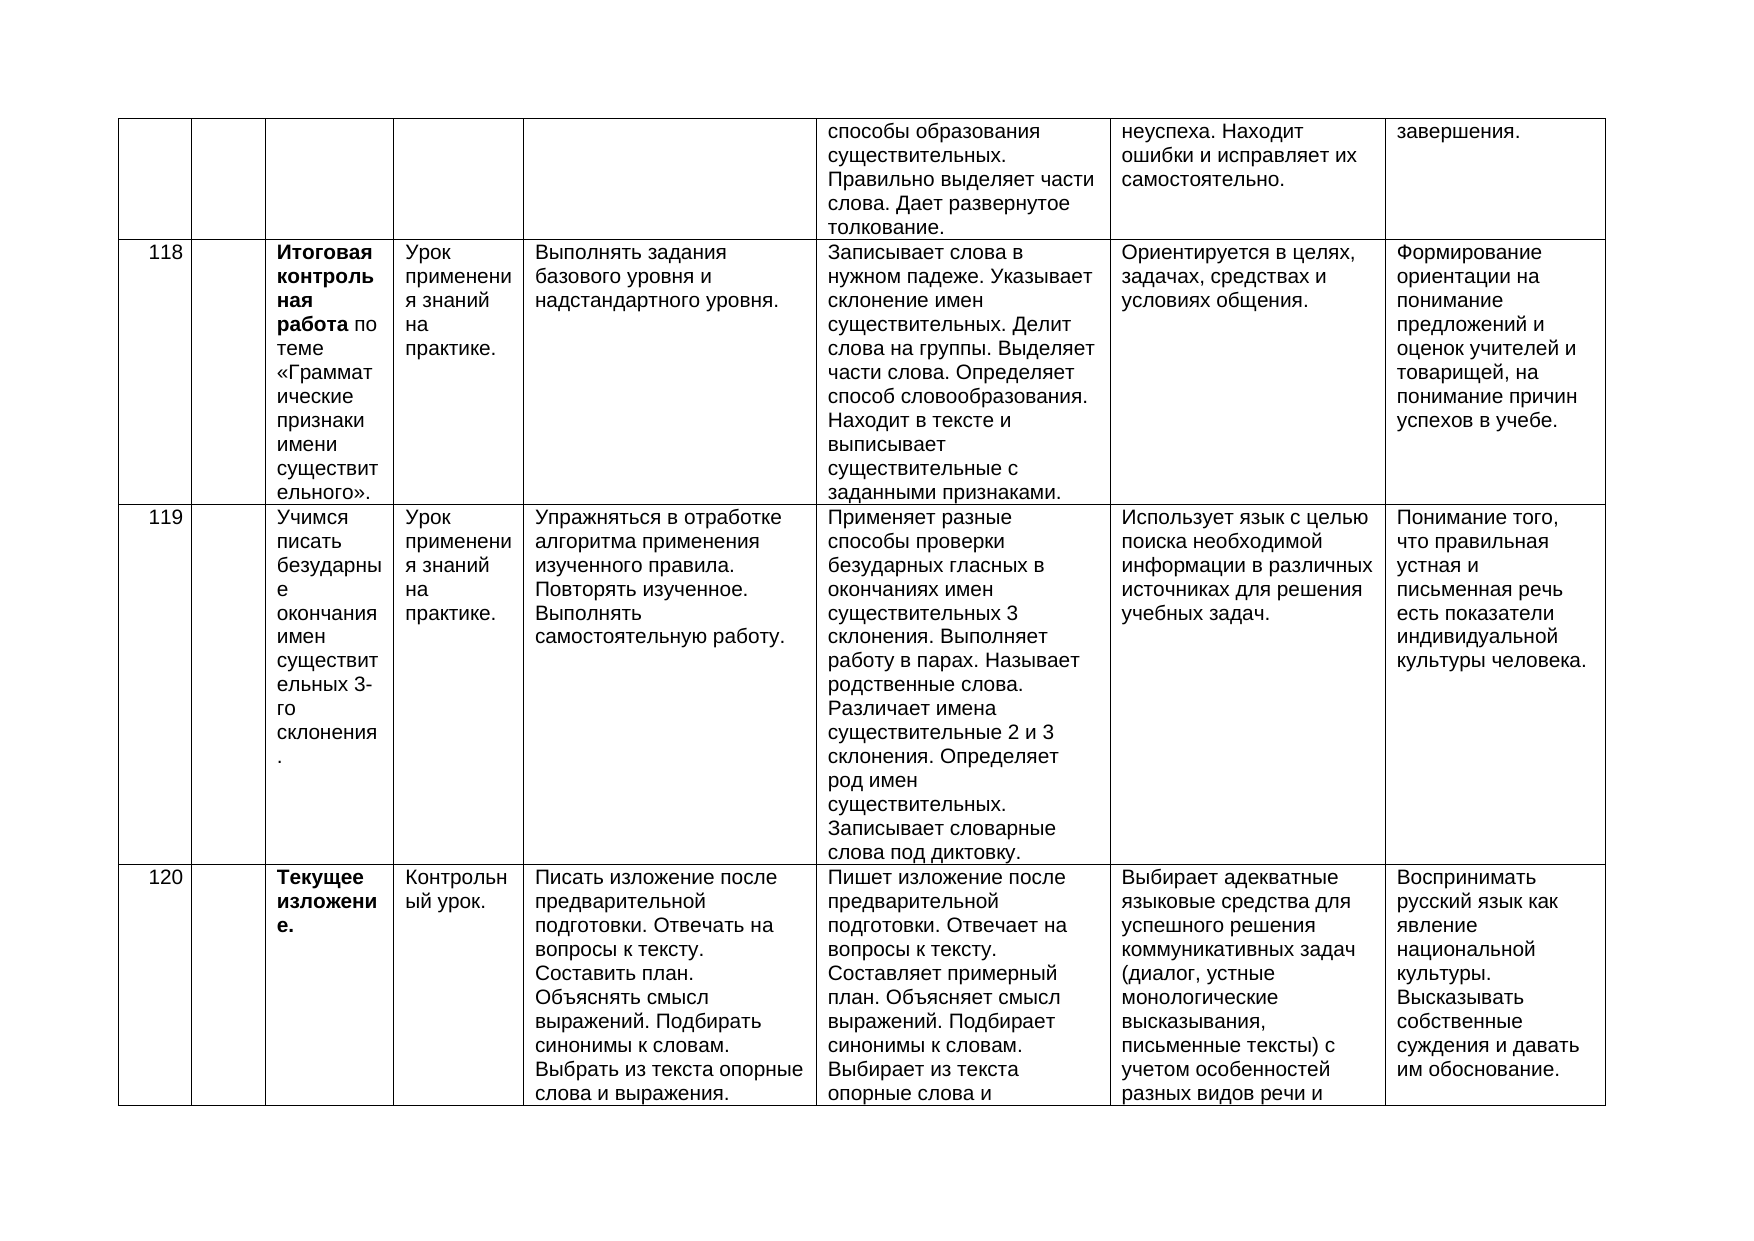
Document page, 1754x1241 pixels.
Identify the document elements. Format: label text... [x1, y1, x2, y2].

table_cell [119, 240, 191, 503]
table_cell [817, 865, 1110, 1104]
table_cell [192, 505, 265, 864]
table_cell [266, 119, 393, 239]
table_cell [1386, 865, 1605, 1104]
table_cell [1111, 865, 1385, 1104]
table_cell Учимся писать безударные окончания имен существительных 3-го склонения. [266, 505, 393, 864]
table_cell [192, 119, 265, 239]
table_cell Применяет разные способы проверки безударных гласных в окончаниях имен существительных 3 склонения. Выполняет работу в парах. Называет родственные слова. Различает имена существительные 2 и 3 склонения. Определяет род имен существительных. Записывает словарные слова под диктовку. [817, 505, 1110, 864]
table_cell Выполнять задания базового уровня и надстандартного уровня. [524, 240, 816, 503]
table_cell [394, 119, 523, 239]
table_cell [524, 865, 816, 1104]
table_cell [524, 119, 816, 239]
table_cell Урок применения знаний на практике. [394, 505, 523, 864]
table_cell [1386, 119, 1605, 239]
table_cell Текущее изложение. [266, 865, 393, 1104]
table_cell Понимание того, что правильная устная и письменная речь есть показатели индивидуальной культуры человека. [1386, 505, 1605, 864]
table_cell Ориентируется в целях, задачах, средствах и условиях общения. [1111, 240, 1385, 503]
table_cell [1111, 119, 1385, 239]
table_cell [119, 119, 191, 239]
table_cell Урок применения знаний на практике. [394, 240, 523, 503]
table_cell Контрольный урок. [394, 865, 523, 1104]
table_cell [192, 865, 265, 1104]
table_cell Записывает слова в нужном падеже. Указывает склонение имен существительных. Делит слова на группы. Выделяет части слова. Определяет способ словообразования. Находит в тексте и выписывает существительные с заданными признаками. [817, 240, 1110, 503]
table_cell Упражняться в отработке алгоритма применения изученного правила. Повторять изученное. Выполнять самостоятельную работу. [524, 505, 816, 864]
table_cell [119, 865, 191, 1104]
table_cell Использует язык с целью поиска необходимой информации в различных источниках для решения учебных задач. [1111, 505, 1385, 864]
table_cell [817, 119, 1110, 239]
table_cell [119, 505, 191, 864]
table_cell Итоговая контрольная работа по теме «Грамматические признаки имени существительного». [266, 240, 393, 503]
table_cell [192, 240, 265, 503]
table_cell Формирование ориентации на понимание предложений и оценок учителей и товарищей, на понимание причин успехов в учебе. [1386, 240, 1605, 503]
